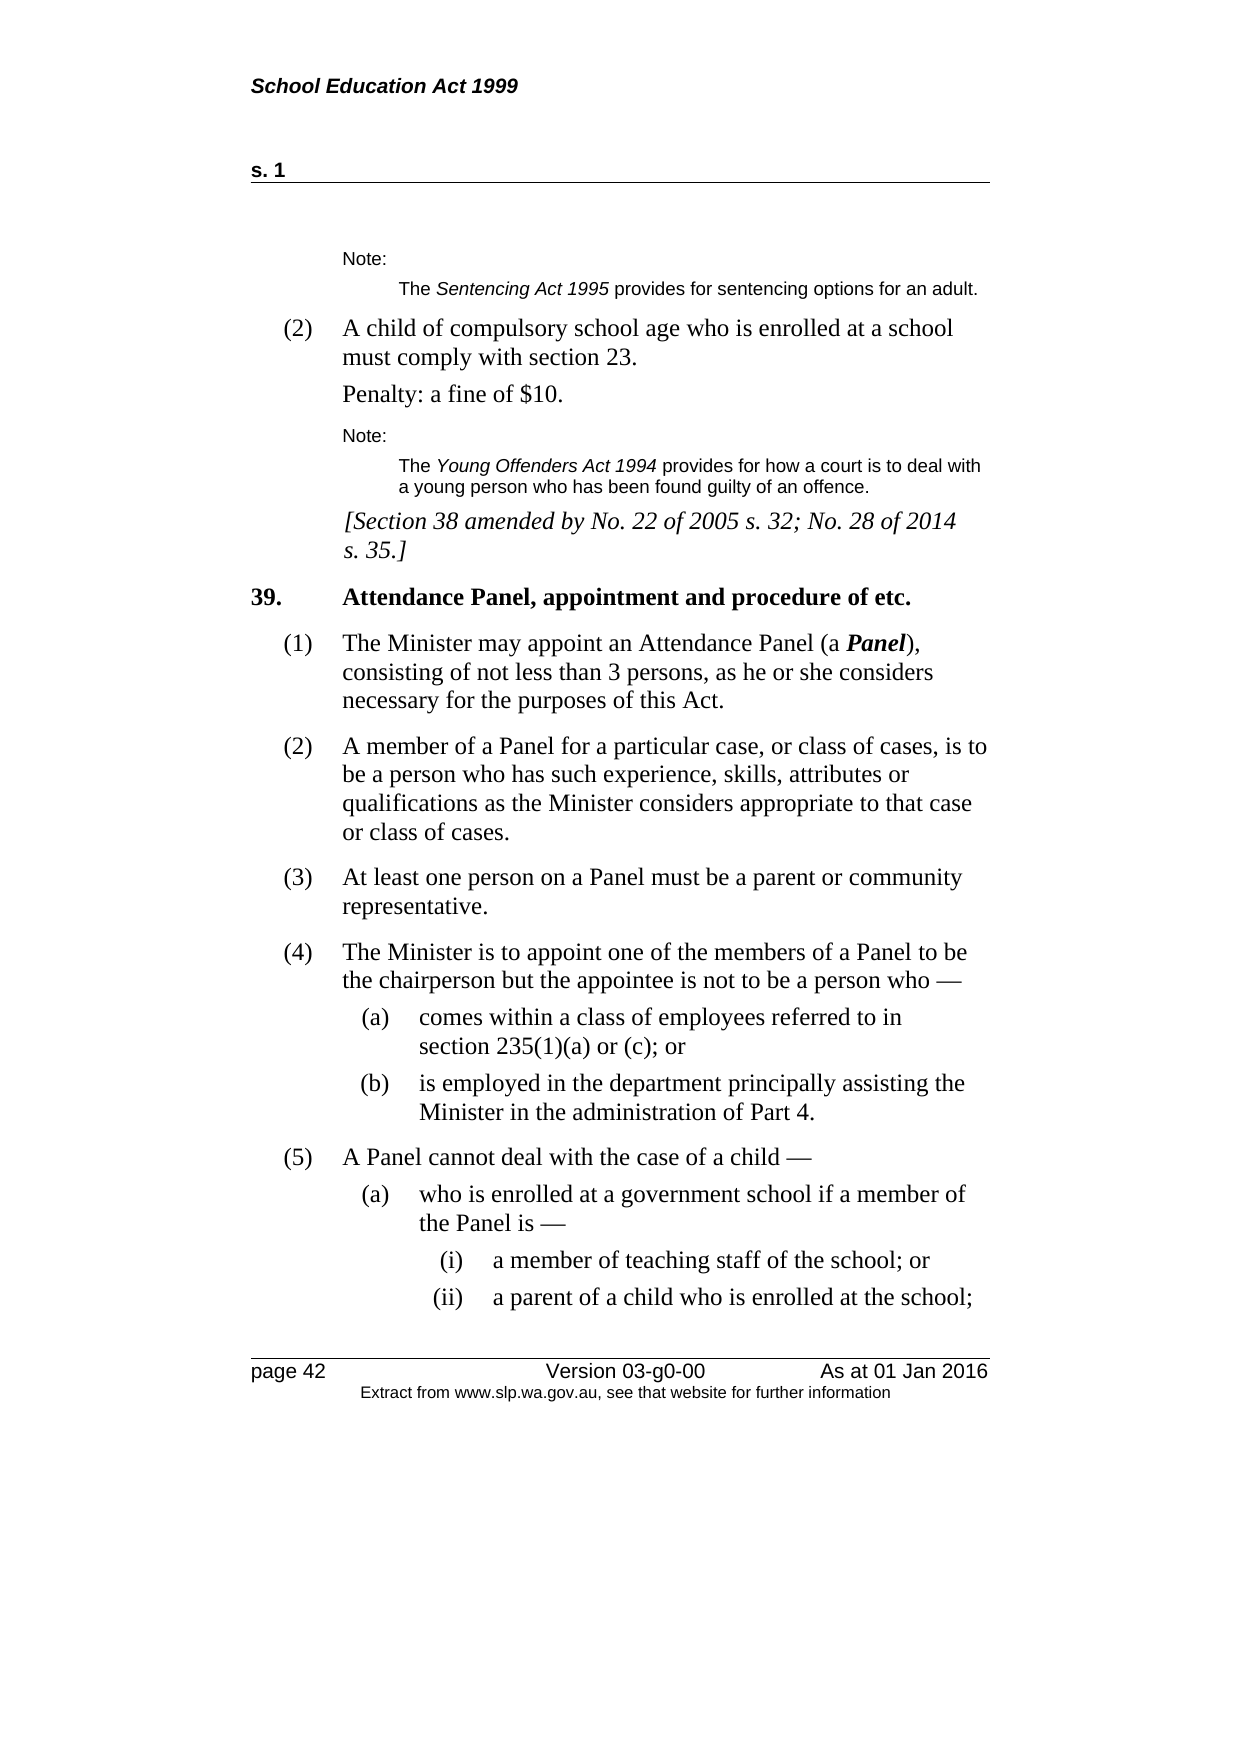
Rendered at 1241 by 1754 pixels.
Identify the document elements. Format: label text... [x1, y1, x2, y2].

subtitle Note: [251, 425, 990, 446]
text (3) At least one person on a Panel must be a parent or community representative. [251, 862, 990, 920]
text (4) The Minister is to appoint one of the members of a Panel to be the chairperson but the appointee is not to be a person who — [251, 937, 990, 994]
text The Young Offenders Act 1994 provides for how a court is to deal with a young person who has been found guilty of an offence. [251, 455, 990, 498]
text (2) A child of compulsory school age who is enrolled at a school must comply with section 23. [251, 313, 990, 371]
subtitle Note: [251, 247, 990, 269]
subtitle 39. Attendance Panel, appointment and procedure of etc. [251, 582, 990, 611]
text (a) who is enrolled at a government school if a member of the Panel is — [251, 1179, 990, 1237]
text (2) A member of a Panel for a particular case, or class of cases, is to be a person who has such experience, skills, attributes or qualifications as the Minister considers appropriate to that case or class of cases. [251, 731, 990, 846]
text (ii) a parent of a child who is enrolled at the school; [251, 1282, 990, 1311]
text The Sentencing Act 1995 provides for sentencing options for an adult. [251, 277, 990, 299]
text Penalty: a fine of $10. [251, 379, 990, 408]
text (5) A Panel cannot deal with the case of a child — [251, 1142, 990, 1171]
text (a) comes within a class of employees referred to in section 235(1)(a) or (c); or [251, 1002, 990, 1060]
text (1) The Minister may appoint an Attendance Panel (a Panel), consisting of not less than 3 persons, as he or she considers necessary for the purposes of this Act. [251, 628, 990, 714]
text [Section 38 amended by No. 22 of 2005 s. 32; No. 28 of 2014 s. 35.] [251, 506, 990, 564]
text (i) a member of teaching staff of the school; or [251, 1245, 990, 1274]
text (b) is employed in the department principally assisting the Minister in the administration of Part 4. [251, 1068, 990, 1126]
